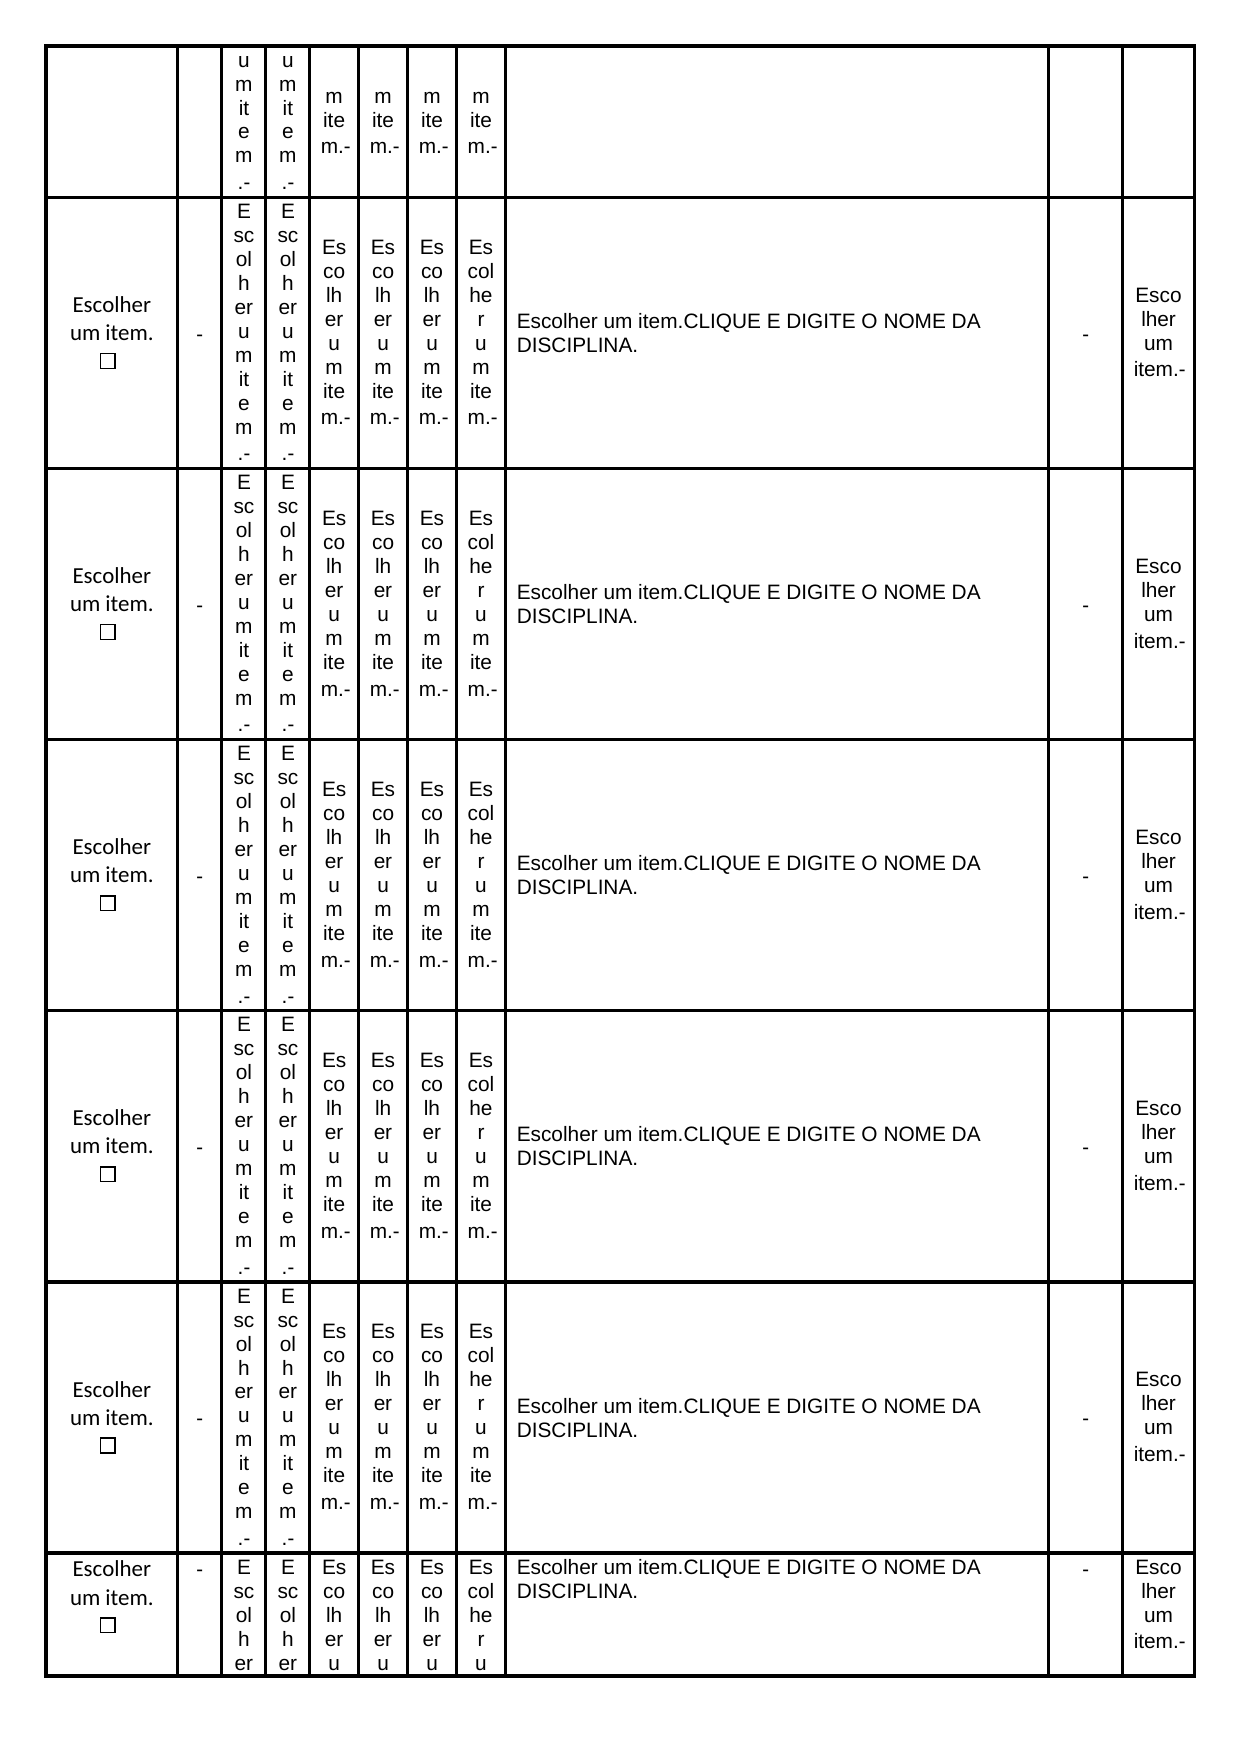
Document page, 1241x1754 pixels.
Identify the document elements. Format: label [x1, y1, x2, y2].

table_cell [48, 199, 176, 467]
table_cell [48, 1555, 176, 1674]
table_cell [48, 741, 176, 1009]
table_cell [48, 1012, 176, 1280]
table_cell [48, 470, 176, 738]
table_cell [48, 48, 176, 196]
table_cell [48, 1284, 176, 1551]
